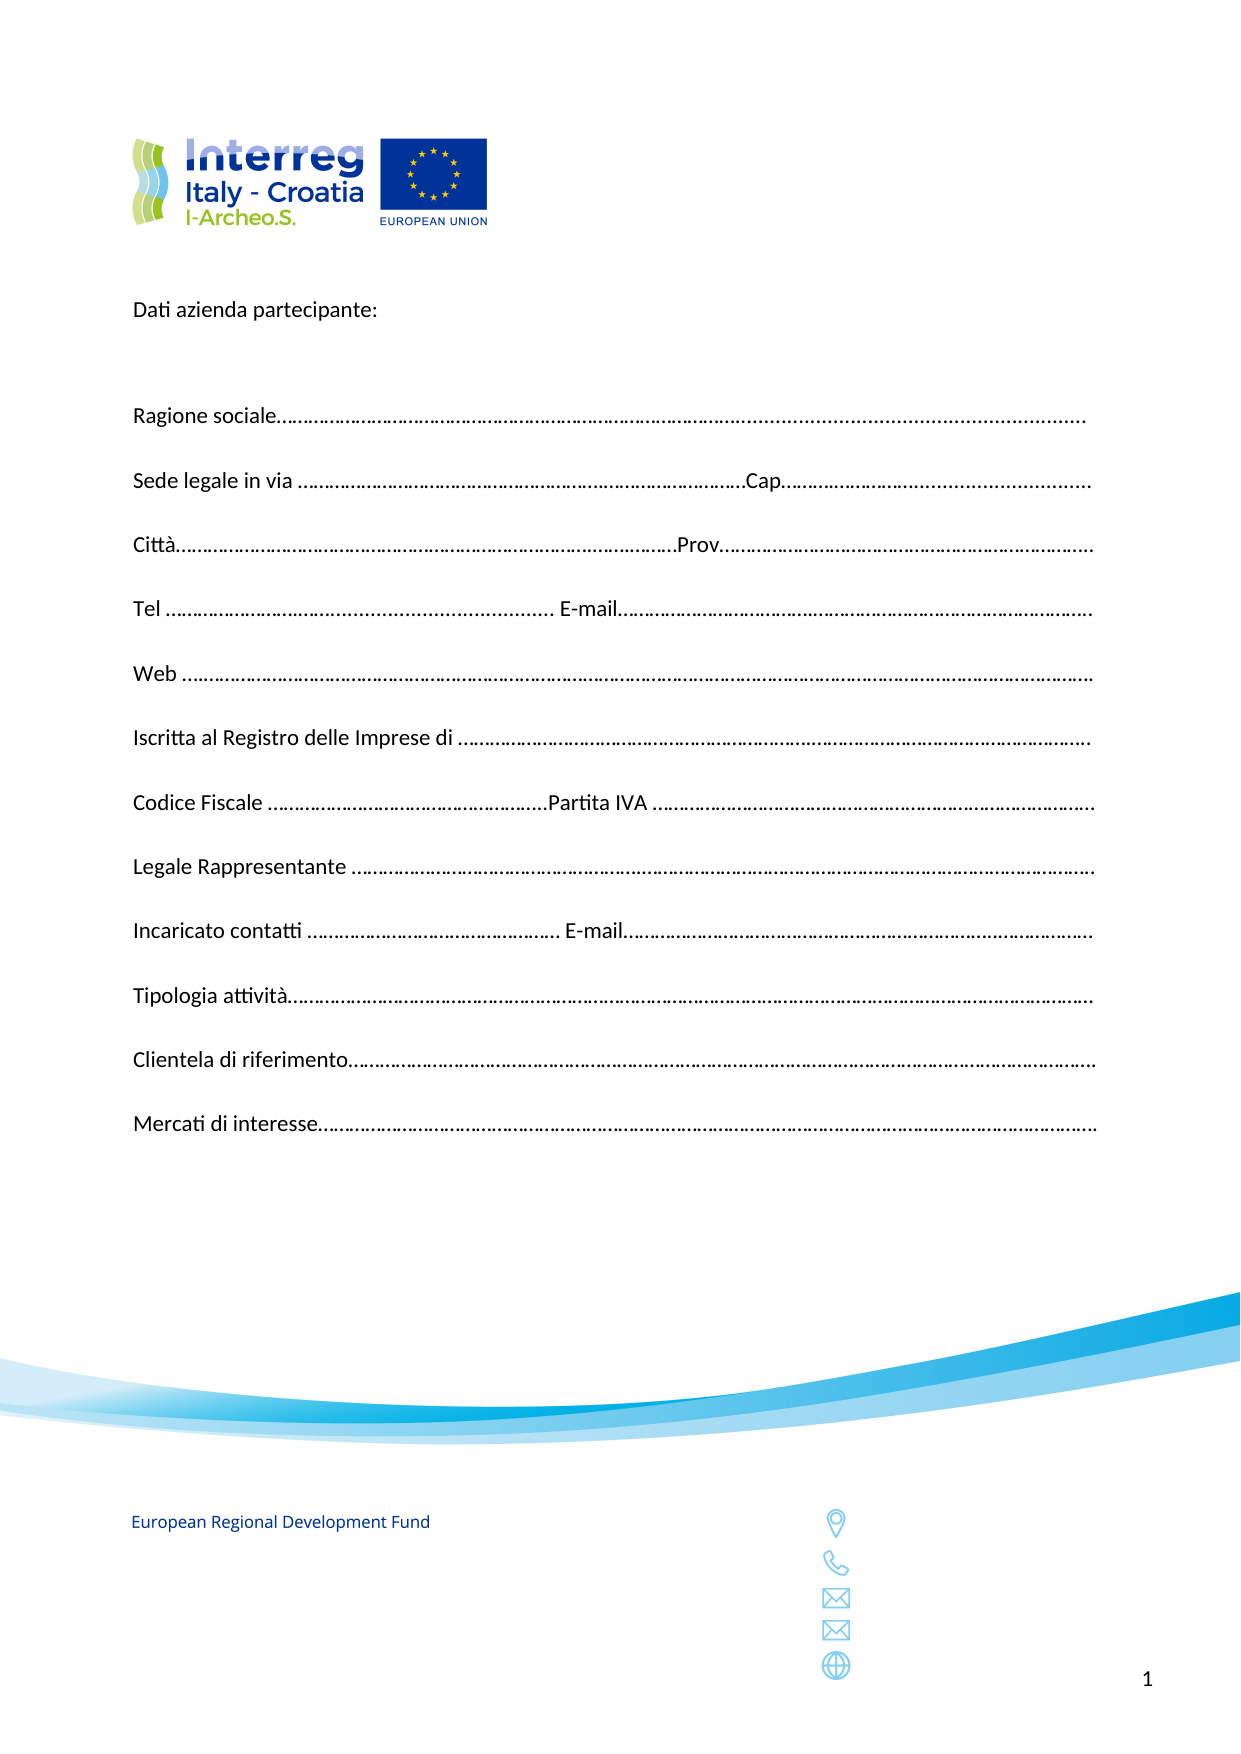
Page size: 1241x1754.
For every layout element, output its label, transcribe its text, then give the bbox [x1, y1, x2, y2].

text Città…………………………………………………………………….…….………Prov…………………………………………………………….. [133, 530, 1107, 558]
text Clientela di riferimento……………………………………………………………………………………………………………………………. [133, 1045, 1107, 1073]
text Tipologia attività……………………………………………………………………………………………………………………………………… [133, 981, 1107, 1009]
picture [0, 0, 1240, 1754]
text Ragione sociale……………………………………………………………………………............................................................. [133, 401, 1107, 429]
text Tel …………………….……....................................... E-mail……………………………….…………………………………………….. [133, 594, 1107, 622]
text Legale Rappresentante ……………………………………………….………………………………………………………………………….. [133, 852, 1107, 880]
text Iscritta al Registro delle Imprese di ………………………………………………………….…………………………………………….. [133, 723, 1107, 751]
text Web ….……………………………………………………………………………………………………………………………………………………. [133, 659, 1107, 687]
text Codice Fiscale ……………………………………………..Partita IVA ………………………………………………………………………… [133, 788, 1107, 816]
text Mercati di interesse…………………………………………………………………………………………………………………………………. [133, 1109, 1107, 1137]
text Dati azienda partecipante: [133, 295, 1107, 323]
text Sede legale in via ………………………………………………….………………………Cap……….……………............................... [133, 466, 1107, 494]
text Incaricato contatti ………………………………………… E-mail……………………………………………………………..……………… [133, 916, 1107, 944]
